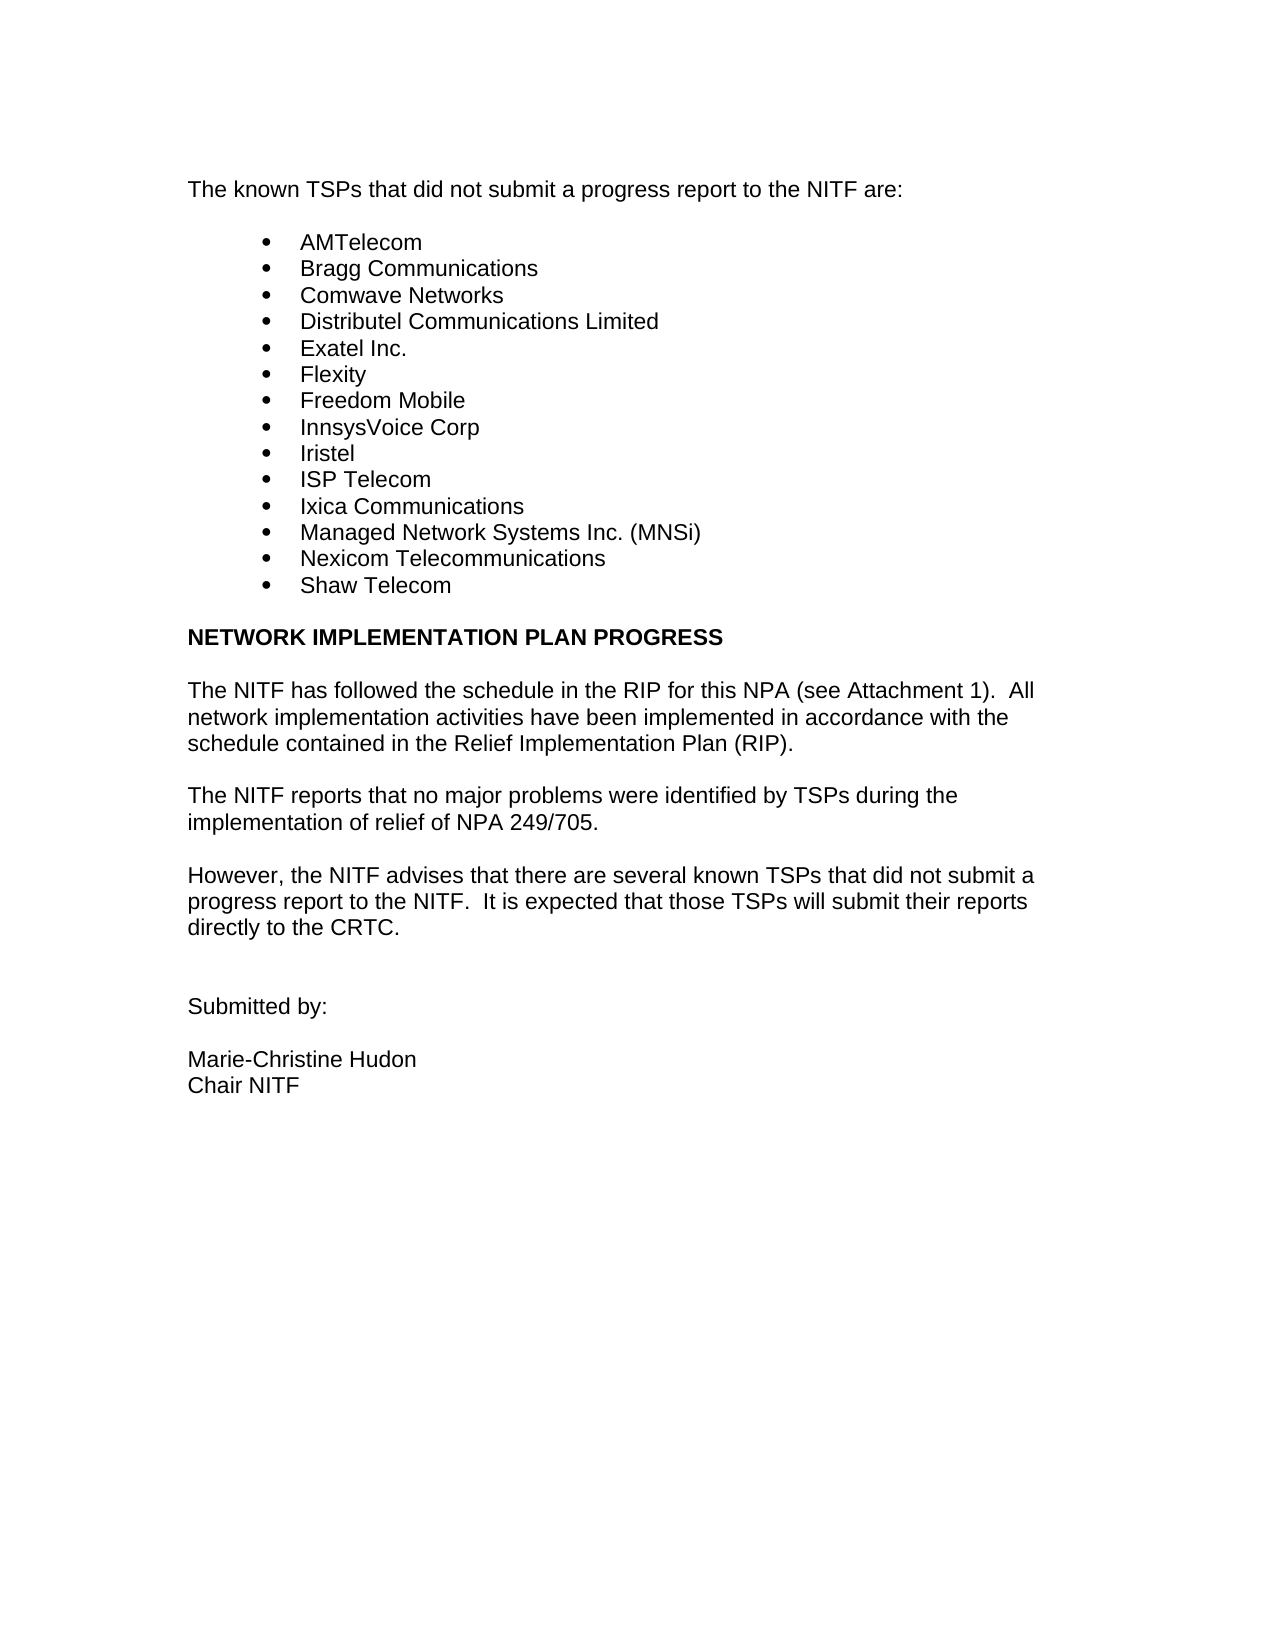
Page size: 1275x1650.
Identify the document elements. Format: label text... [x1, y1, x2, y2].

list Comwave Networks [262, 282, 1087, 308]
text Marie-Christine Hudon [187, 1046, 1087, 1072]
list Shaw Telecom [262, 572, 1087, 598]
text The NITF reports that no major problems were identified by TSPs during the implementation of relief of NPA 249/705. [187, 782, 1087, 835]
list AMTelecom [262, 229, 1087, 255]
list Distributel Communications Limited [262, 308, 1087, 334]
text NETWORK IMPLEMENTATION PLAN PROGRESS [187, 624, 1087, 651]
list Exatel Inc. [262, 334, 1087, 361]
list Flexity [262, 361, 1087, 387]
text The known TSPs that did not submit a progress report to the NITF are: [187, 176, 1087, 203]
list Ixica Communications [262, 493, 1087, 519]
text The NITF has followed the schedule in the RIP for this NPA (see Attachment 1). All network implementation activities have been implemented in accordance with the schedule contained in the Relief Implementation Plan (RIP). [187, 677, 1087, 756]
text Submitted by: [187, 993, 1087, 1020]
text However, the NITF advises that there are several known TSPs that did not submit a progress report to the NITF. It is expected that those TSPs will submit their reports directly to the CRTC. [187, 862, 1087, 941]
list Freedom Mobile [262, 387, 1087, 413]
list Managed Network Systems Inc. (MNSi) [262, 519, 1087, 545]
list ISP Telecom [262, 466, 1087, 493]
list Bragg Communications [262, 255, 1087, 282]
list InnsysVoice Corp [262, 413, 1087, 440]
list Nexicom Telecommunications [262, 545, 1087, 572]
text Chair NITF [187, 1072, 1087, 1099]
list Iristel [262, 440, 1087, 466]
